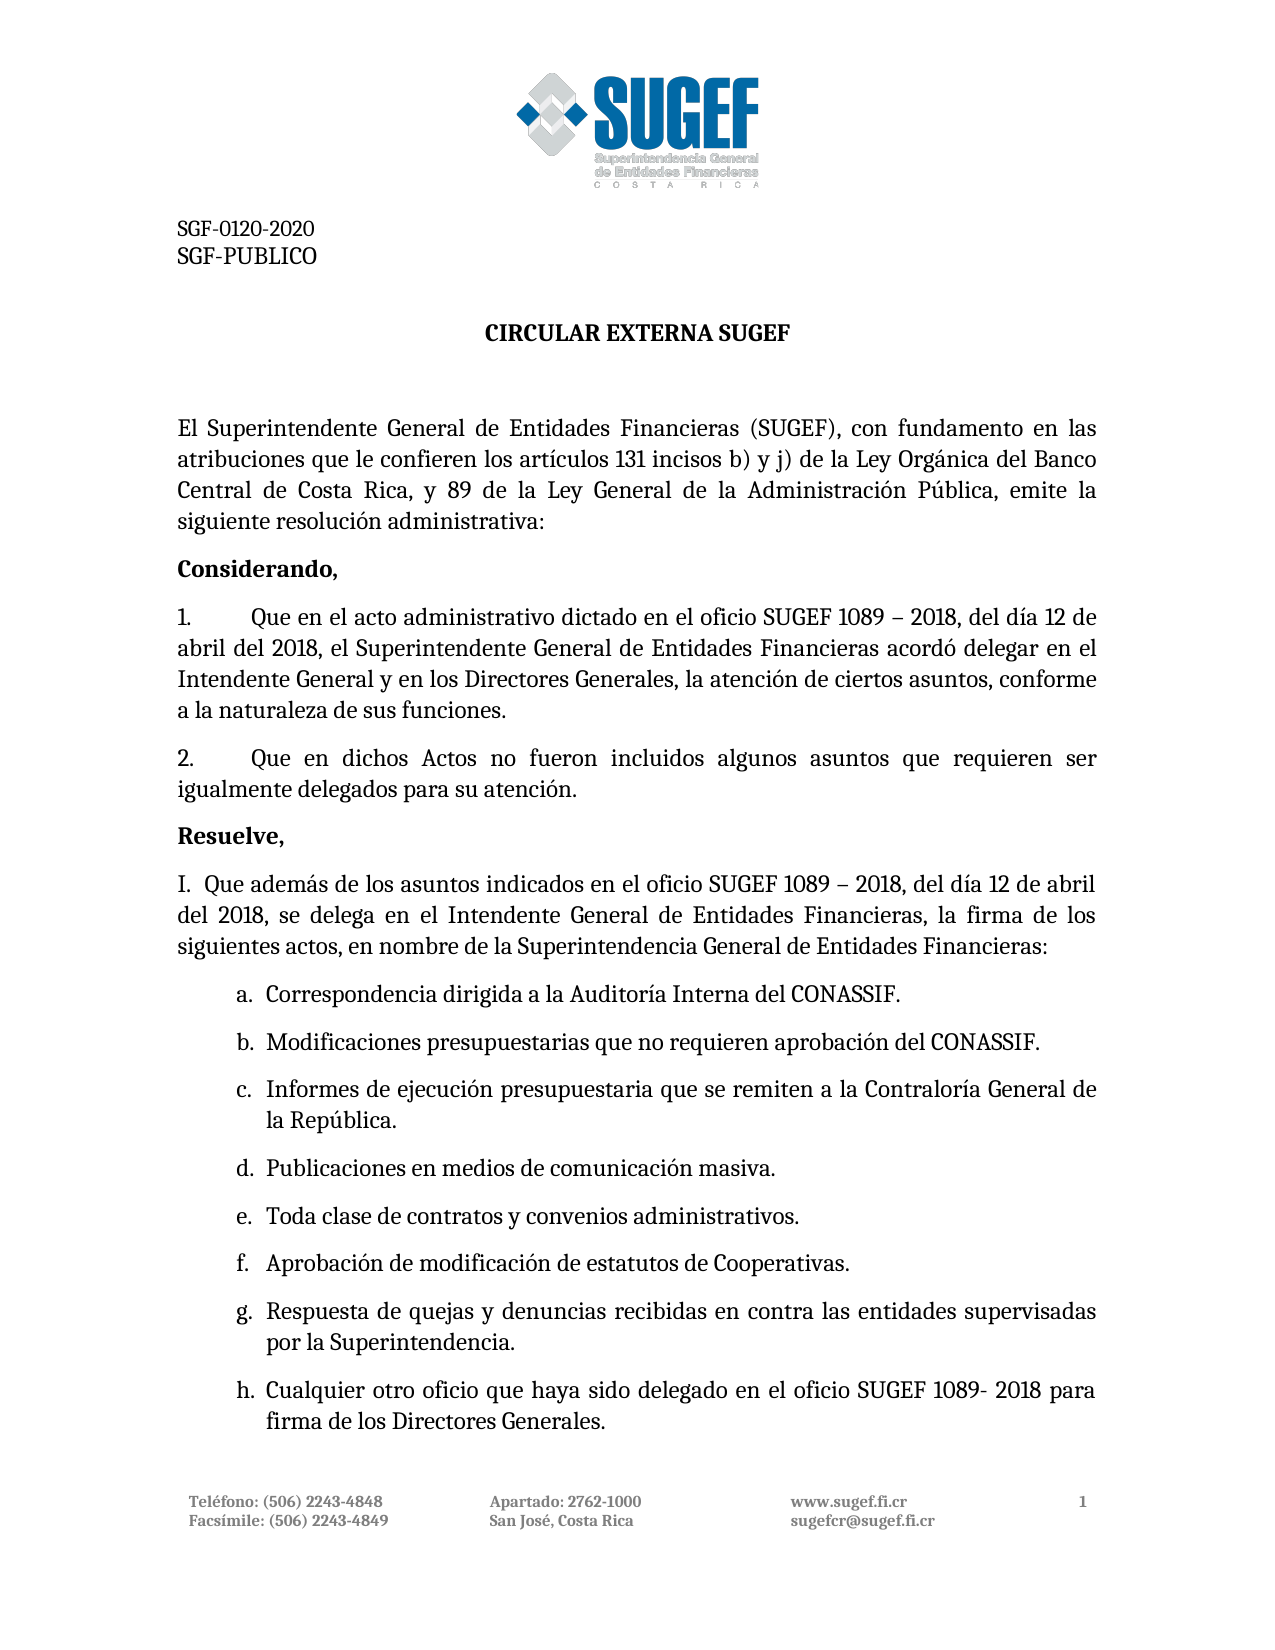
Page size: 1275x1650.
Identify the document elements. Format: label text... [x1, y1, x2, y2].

text El Superintendente General de Entidades Financieras (SUGEF), con fundamento en las atribuciones que le confieren los artículos 131 incisos b) y j) de la Ley Orgánica del Banco Central de Costa Rica, y 89 de la Ley General de la Administración Pública, emite la siguiente resolución administrativa: [177, 414, 1098, 536]
text h. Cualquier otro oficio que haya sido delegado en el oficio SUGEF 1089- 2018 para firma de los Directores Generales. [236, 1376, 1098, 1436]
text a. Correspondencia dirigida a la Auditoría Interna del CONASSIF. [236, 980, 1098, 1008]
text Considerando, [177, 555, 1098, 584]
text CIRCULAR EXTERNA SUGEF [177, 319, 1098, 347]
text I. Que además de los asuntos indicados en el oficio SUGEF 1089 – 2018, del día 12 de abril del 2018, se delega en el Intendente General de Entidades Financieras, la firma de los siguientes actos, en nombre de la Superintendencia General de Entidades Financieras: [177, 870, 1098, 961]
text c. Informes de ejecución presupuestaria que se remiten a la Contraloría General de la República. [236, 1075, 1098, 1135]
text Resuelve, [177, 822, 1098, 851]
picture [516, 73, 759, 188]
text d. Publicaciones en medios de comunicación masiva. [236, 1154, 1098, 1183]
text b. Modificaciones presupuestarias que no requieren aprobación del CONASSIF. [236, 1027, 1098, 1056]
text f. Aprobación de modificación de estatutos de Cooperativas. [236, 1249, 1098, 1278]
text e. Toda clase de contratos y convenios administrativos. [236, 1202, 1098, 1230]
text 2. Que en dichos Actos no fueron incluidos algunos asuntos que requieren ser igualmente delegados para su atención. [177, 743, 1098, 803]
text g. Respuesta de quejas y denuncias recibidas en contra las entidades supervisadas por la Superintendencia. [236, 1297, 1098, 1357]
text 1. Que en el acto administrativo dictado en el oficio SUGEF 1089 – 2018, del día 12 de abril del 2018, el Superintendente General de Entidades Financieras acordó delegar en el Intendente General y en los Directores Generales, la atención de ciertos asuntos, conforme a la naturaleza de sus funciones. [177, 603, 1098, 724]
